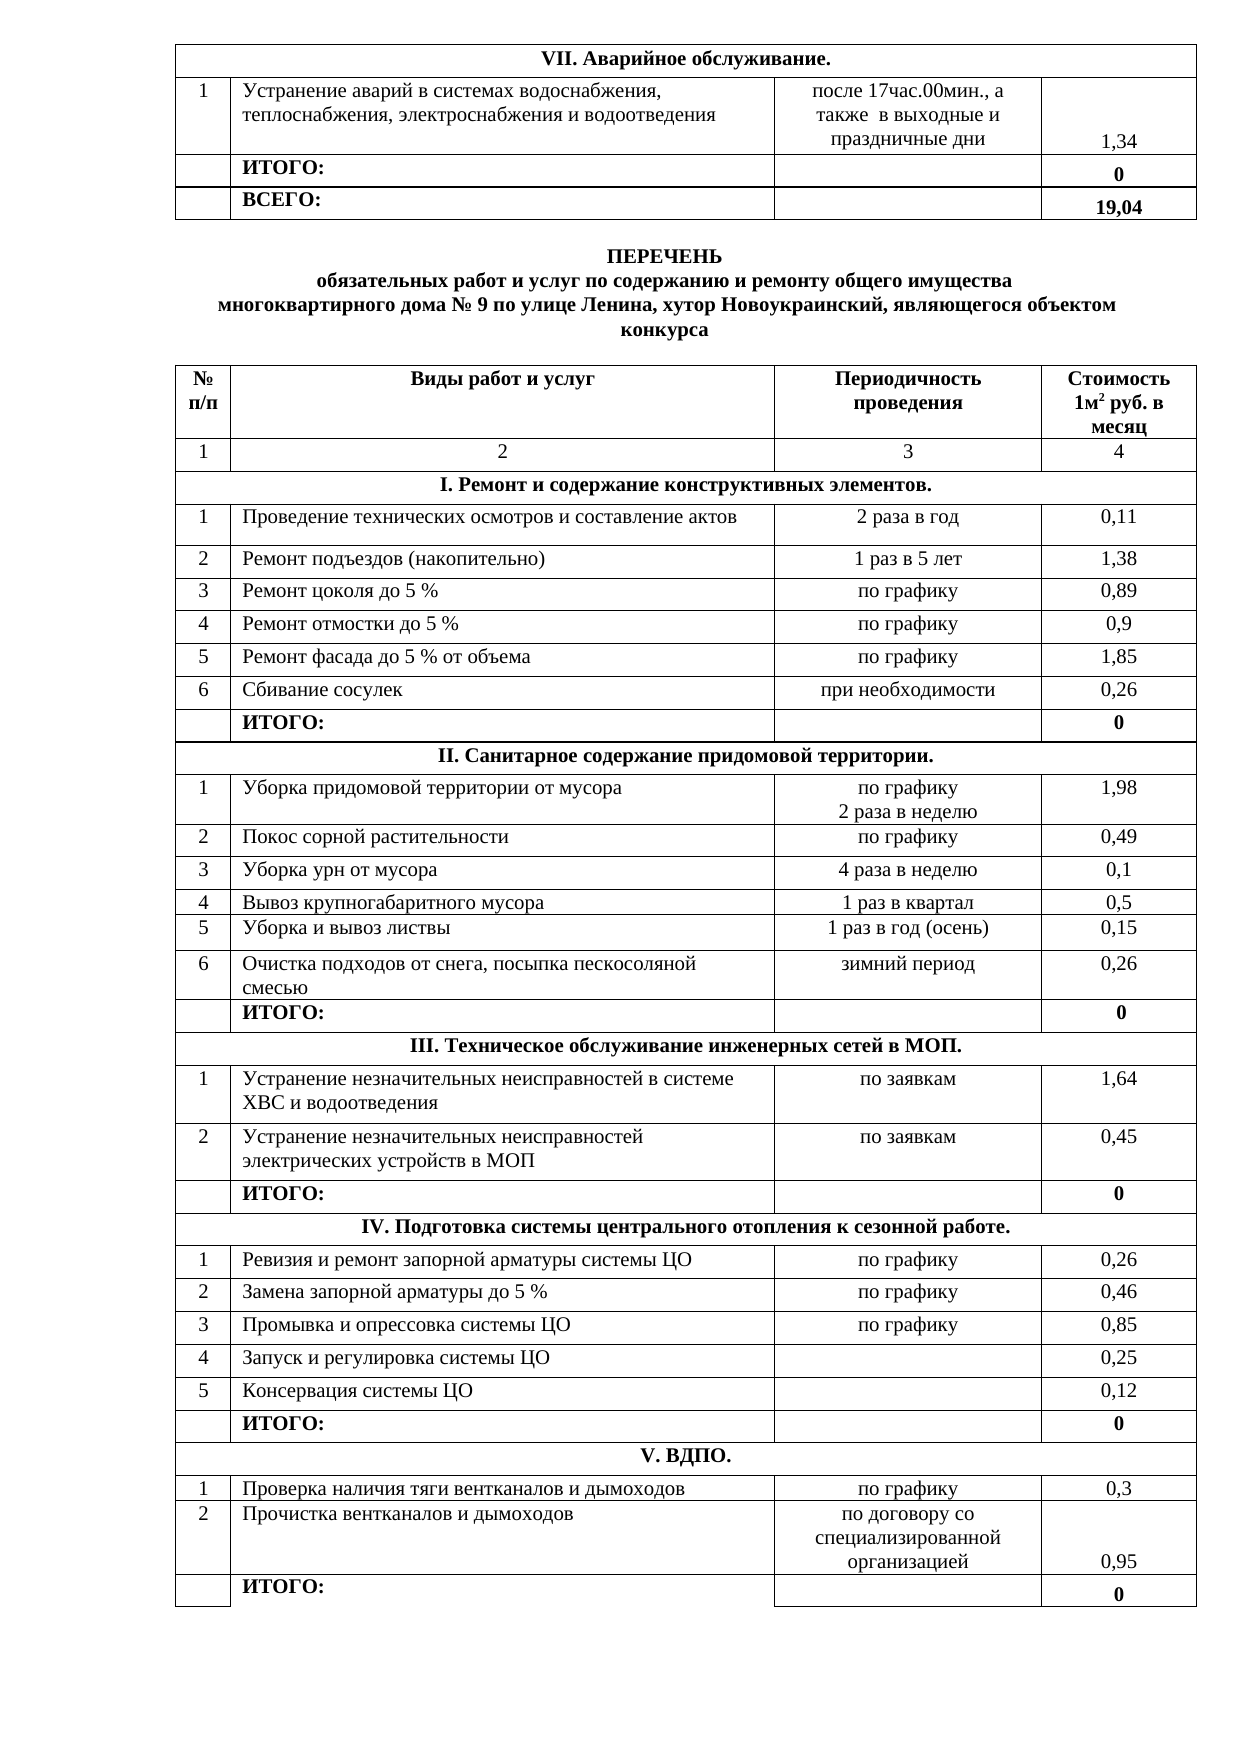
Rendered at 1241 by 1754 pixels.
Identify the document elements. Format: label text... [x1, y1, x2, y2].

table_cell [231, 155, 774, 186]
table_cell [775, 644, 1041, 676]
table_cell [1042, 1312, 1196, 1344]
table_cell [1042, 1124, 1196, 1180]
text многоквартирного дома № 9 по улице Ленина, хутор Новоукраинский, являющегося объектом конкурса [177, 292, 1152, 341]
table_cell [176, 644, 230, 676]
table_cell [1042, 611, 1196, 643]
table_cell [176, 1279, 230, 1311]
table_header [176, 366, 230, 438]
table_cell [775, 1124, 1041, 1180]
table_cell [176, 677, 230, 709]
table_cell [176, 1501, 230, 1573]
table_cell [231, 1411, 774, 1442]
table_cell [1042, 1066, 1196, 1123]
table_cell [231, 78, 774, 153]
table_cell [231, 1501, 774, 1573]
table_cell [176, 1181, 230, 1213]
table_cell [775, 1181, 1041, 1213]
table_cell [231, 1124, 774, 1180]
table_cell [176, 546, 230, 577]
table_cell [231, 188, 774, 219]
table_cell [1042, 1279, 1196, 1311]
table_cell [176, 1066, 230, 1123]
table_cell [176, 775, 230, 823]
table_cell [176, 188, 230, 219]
text обязательных работ и услуг по содержанию и ремонту общего имущества [177, 268, 1152, 292]
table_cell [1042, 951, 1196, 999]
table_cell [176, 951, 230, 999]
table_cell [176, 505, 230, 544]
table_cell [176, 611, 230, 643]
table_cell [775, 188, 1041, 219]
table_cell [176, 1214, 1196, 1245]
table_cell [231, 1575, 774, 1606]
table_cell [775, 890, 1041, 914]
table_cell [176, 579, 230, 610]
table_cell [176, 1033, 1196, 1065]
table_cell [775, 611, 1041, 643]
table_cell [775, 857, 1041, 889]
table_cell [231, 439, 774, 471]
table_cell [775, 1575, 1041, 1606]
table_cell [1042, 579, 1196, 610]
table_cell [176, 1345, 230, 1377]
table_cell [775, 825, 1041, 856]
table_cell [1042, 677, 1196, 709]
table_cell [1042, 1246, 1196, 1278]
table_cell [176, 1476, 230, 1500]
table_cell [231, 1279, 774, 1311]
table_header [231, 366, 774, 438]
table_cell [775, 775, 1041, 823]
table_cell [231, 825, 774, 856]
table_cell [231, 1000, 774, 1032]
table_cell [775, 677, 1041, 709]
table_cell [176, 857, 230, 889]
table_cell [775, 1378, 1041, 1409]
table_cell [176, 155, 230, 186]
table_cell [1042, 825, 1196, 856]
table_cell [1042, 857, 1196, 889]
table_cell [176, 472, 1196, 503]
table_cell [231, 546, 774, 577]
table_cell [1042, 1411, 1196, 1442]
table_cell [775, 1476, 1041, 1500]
text ПЕРЕЧЕНЬ [177, 244, 1152, 268]
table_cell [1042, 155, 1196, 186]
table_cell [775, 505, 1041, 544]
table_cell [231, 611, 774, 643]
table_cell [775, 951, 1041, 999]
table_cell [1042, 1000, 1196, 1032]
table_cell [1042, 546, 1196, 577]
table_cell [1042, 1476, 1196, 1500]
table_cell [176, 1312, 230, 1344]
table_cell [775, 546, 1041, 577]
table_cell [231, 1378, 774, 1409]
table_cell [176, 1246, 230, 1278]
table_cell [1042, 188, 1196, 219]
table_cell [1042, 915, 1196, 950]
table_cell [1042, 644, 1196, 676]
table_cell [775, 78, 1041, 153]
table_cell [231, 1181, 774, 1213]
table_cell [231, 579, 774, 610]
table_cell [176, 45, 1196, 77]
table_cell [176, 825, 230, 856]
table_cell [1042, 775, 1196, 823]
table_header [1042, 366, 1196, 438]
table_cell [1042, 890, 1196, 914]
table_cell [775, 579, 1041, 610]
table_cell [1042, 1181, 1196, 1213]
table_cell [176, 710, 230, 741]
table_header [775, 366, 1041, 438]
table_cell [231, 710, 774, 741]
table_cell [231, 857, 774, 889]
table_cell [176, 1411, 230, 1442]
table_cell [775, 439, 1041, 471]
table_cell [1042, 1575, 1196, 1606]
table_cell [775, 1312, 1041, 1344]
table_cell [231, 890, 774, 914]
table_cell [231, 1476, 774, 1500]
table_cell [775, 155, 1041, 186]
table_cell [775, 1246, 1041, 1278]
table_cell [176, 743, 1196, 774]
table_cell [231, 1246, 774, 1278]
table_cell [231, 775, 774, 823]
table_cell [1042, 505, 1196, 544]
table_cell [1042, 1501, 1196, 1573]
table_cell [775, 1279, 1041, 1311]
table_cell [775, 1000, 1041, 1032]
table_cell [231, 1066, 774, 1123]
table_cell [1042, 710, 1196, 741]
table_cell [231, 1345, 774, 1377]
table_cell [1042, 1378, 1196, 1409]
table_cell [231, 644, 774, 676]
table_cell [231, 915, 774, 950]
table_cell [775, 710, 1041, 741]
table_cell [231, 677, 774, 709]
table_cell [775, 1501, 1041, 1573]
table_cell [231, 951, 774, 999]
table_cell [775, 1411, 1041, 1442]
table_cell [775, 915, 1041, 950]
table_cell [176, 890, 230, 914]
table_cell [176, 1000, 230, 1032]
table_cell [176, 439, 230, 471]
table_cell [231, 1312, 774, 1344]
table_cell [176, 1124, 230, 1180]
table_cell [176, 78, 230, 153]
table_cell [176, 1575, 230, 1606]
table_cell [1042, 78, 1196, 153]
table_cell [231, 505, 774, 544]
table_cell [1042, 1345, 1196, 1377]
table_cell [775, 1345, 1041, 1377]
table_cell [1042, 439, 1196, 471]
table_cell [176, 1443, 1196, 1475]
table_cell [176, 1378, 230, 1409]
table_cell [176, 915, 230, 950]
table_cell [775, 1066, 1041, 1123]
